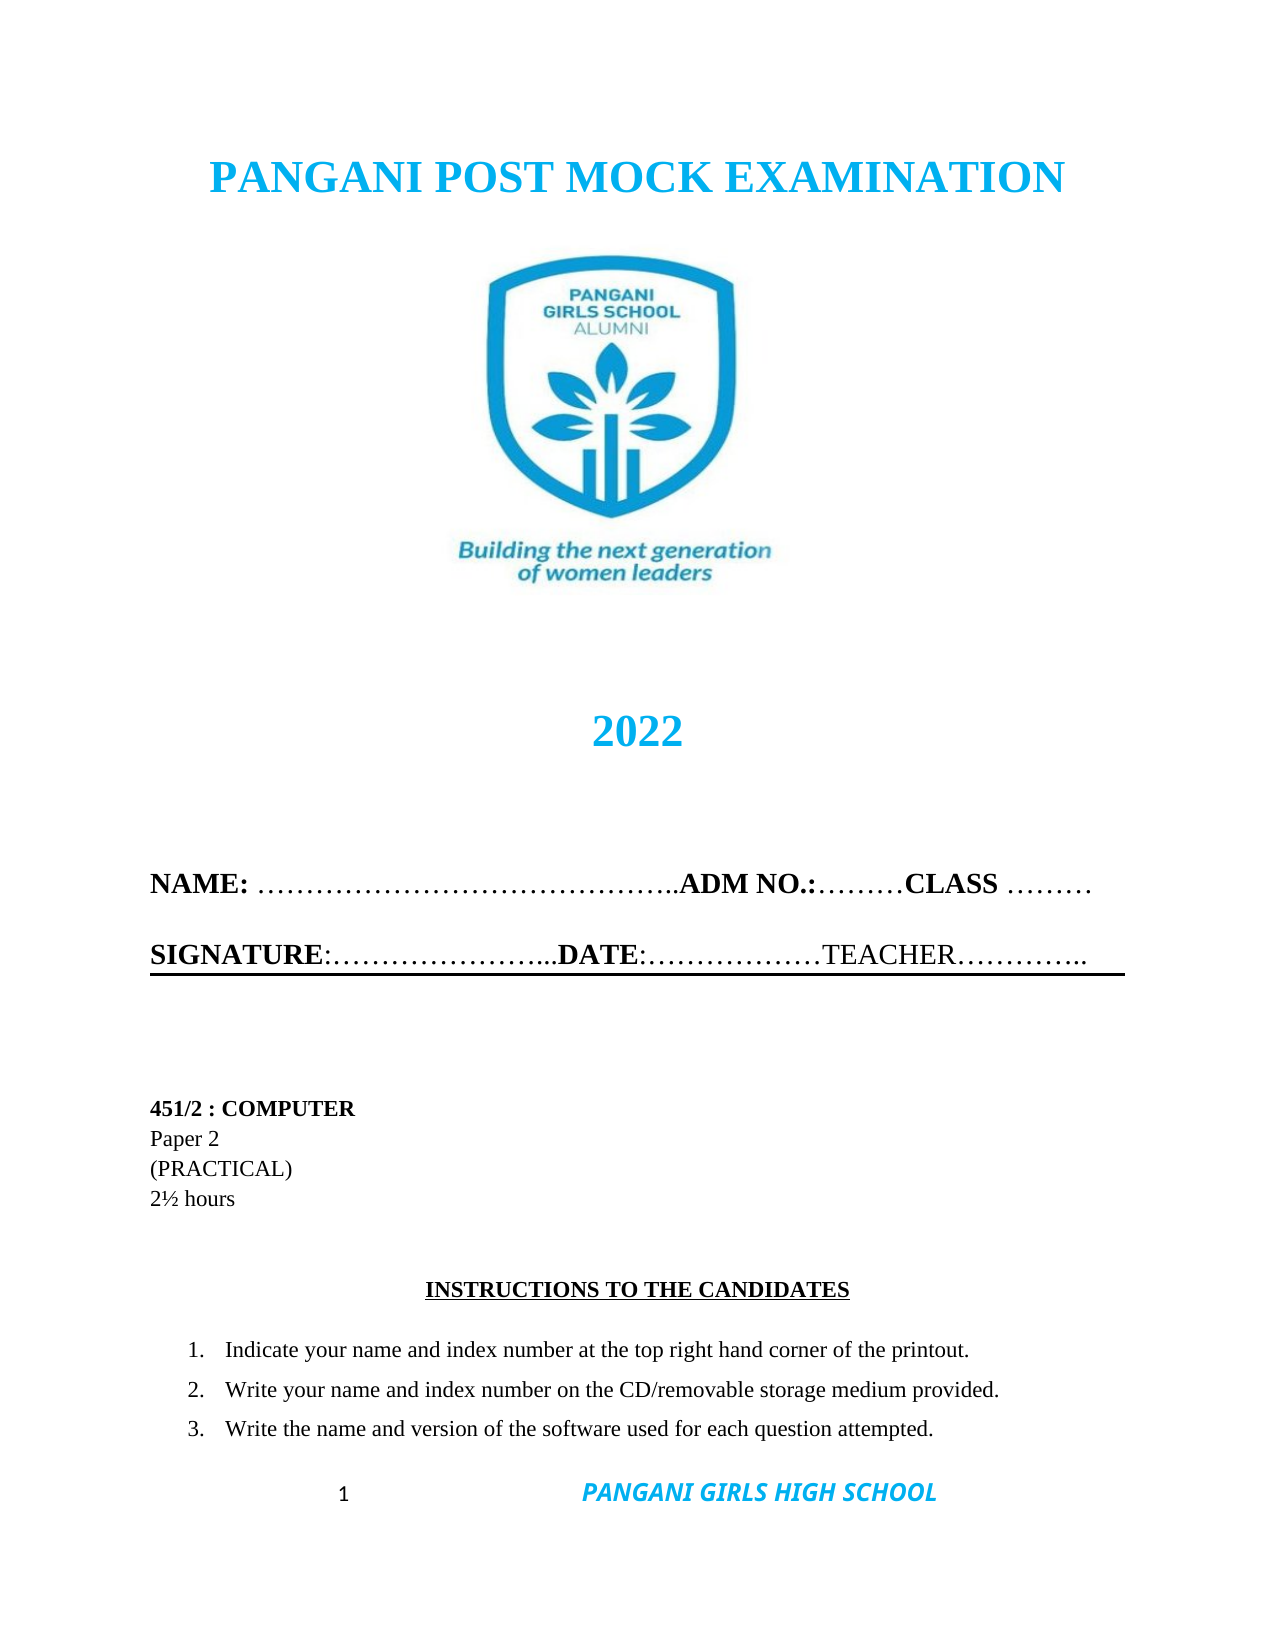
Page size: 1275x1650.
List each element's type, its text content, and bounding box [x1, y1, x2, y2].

picture [373, 215, 866, 628]
text 2½ hours [150, 1185, 1125, 1212]
text INSTRUCTIONS TO THE CANDIDATES [150, 1276, 1125, 1302]
list Indicate your name and index number at the top right hand corner of the printout. [187, 1336, 1125, 1363]
text (PRACTICAL) [150, 1155, 1125, 1182]
text NAME: ……………………………………..ADM NO.:………CLASS ……… [150, 866, 1125, 899]
list Write your name and index number on the CD/removable storage medium provided. [187, 1376, 1125, 1402]
text 451/2 : COMPUTER [150, 1095, 1125, 1121]
text Paper 2 [150, 1125, 1125, 1151]
text PANGANI POST MOCK EXAMINATION [150, 150, 1125, 203]
text 2022 [150, 704, 1125, 757]
text SIGNATURE:…………………...DATE:………………TEACHER………….. [150, 937, 1125, 973]
list Write the name and version of the software used for each question attempted. [187, 1415, 1125, 1442]
